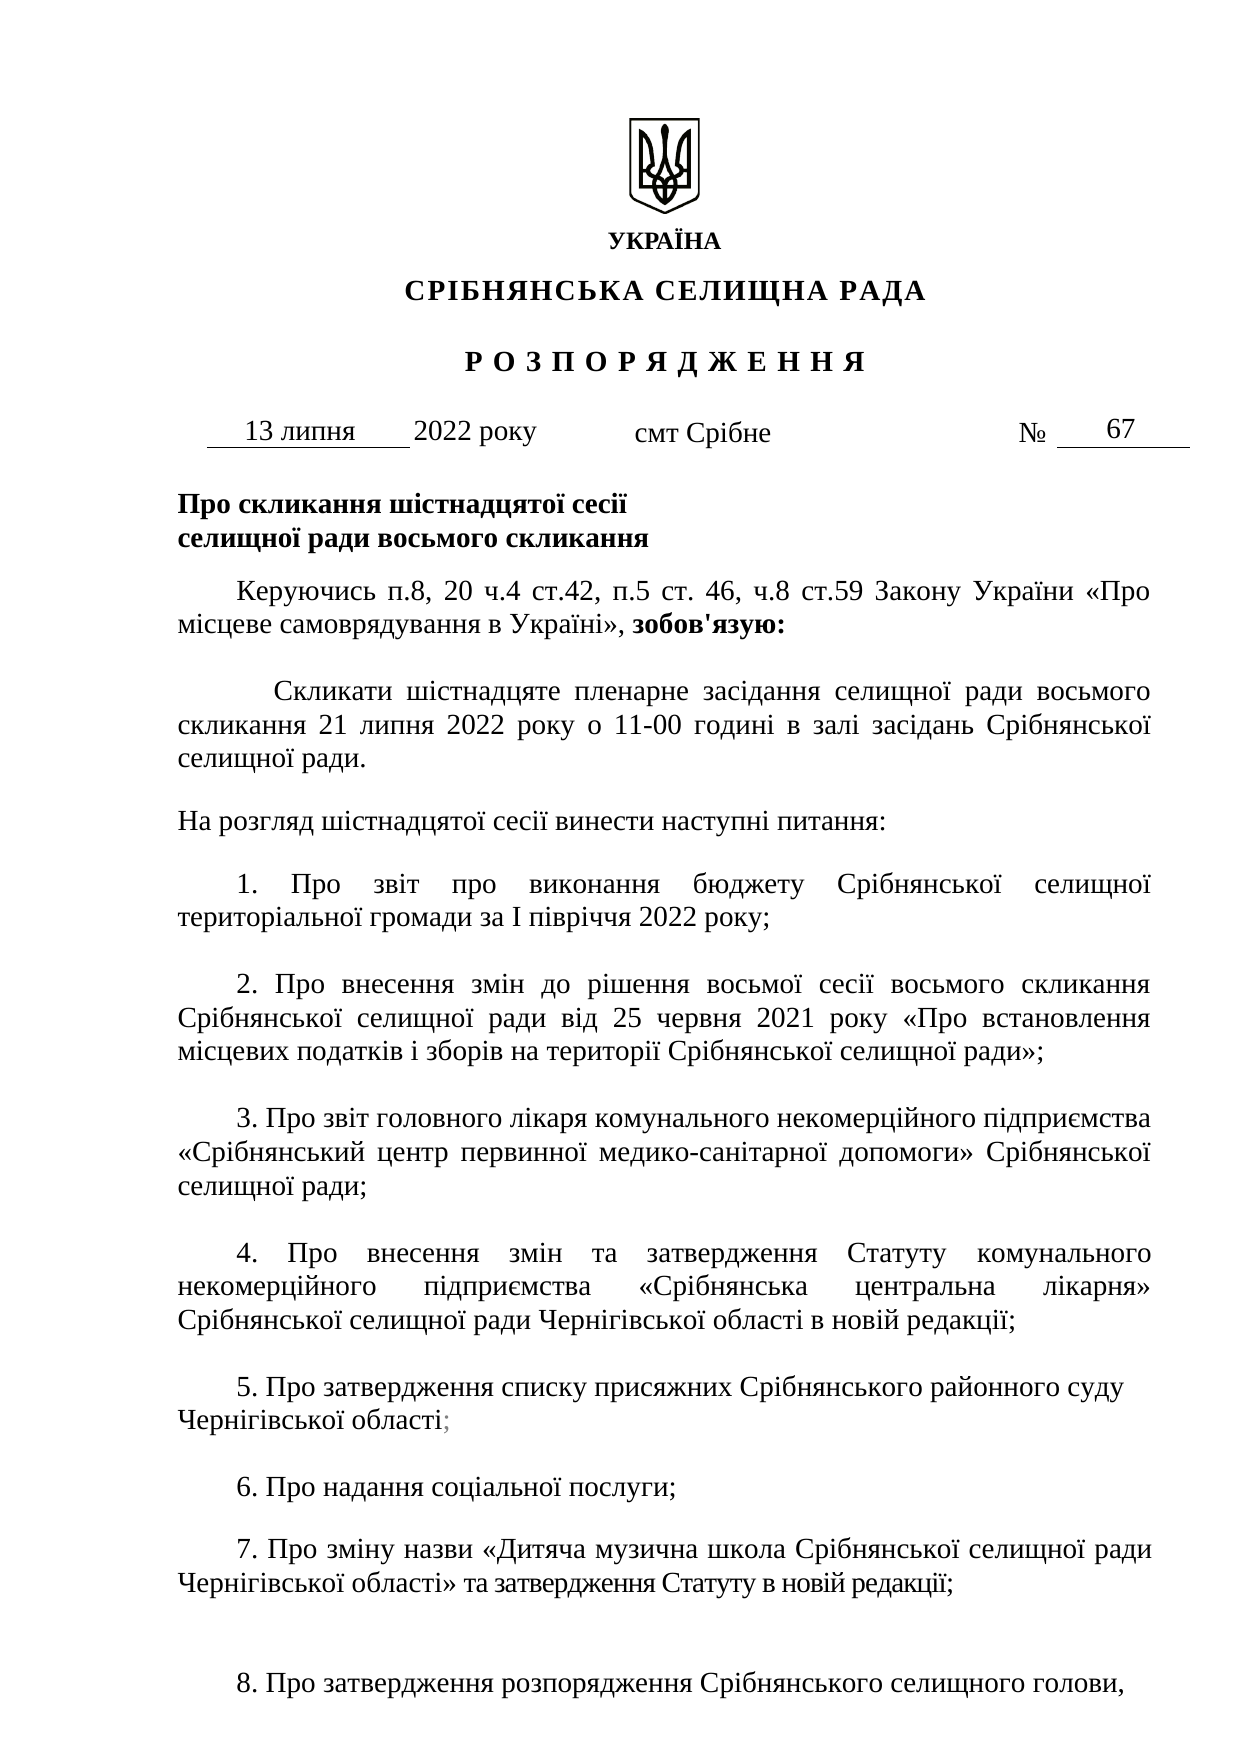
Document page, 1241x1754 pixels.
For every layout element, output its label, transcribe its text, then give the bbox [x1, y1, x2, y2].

text 7. Про зміну назви «Дитяча музична школа Срібнянської селищної ради Чернігівської області» та затвердження Статуту в новій редакції; [177, 1531, 1153, 1598]
text РОЗПОРЯДЖЕННЯ [177, 344, 1152, 378]
text Про скликання шістнадцятої сесії [177, 486, 1152, 520]
text Скликати шістнадцяте пленарне засідання селищної ради восьмого скликання 21 липня 2022 року о 11-00 годині в залі засідань Срібнянської селищної ради. [177, 673, 1152, 774]
text селищної ради восьмого скликання [177, 520, 1152, 553]
text 6. Про надання соціальної послуги; [177, 1469, 1152, 1503]
text 3. Про звіт головного лікаря комунального некомерційного підприємства «Срібнянський центр первинної медико-санітарної допомоги» Срібнянської селищної ради; [177, 1101, 1152, 1201]
text 2. Про внесення змін до рішення восьмої сесії восьмого скликання Срібнянської селищної ради від 25 червня 2021 року «Про встановлення місцевих податків і зборів на території Срібнянської селищної ради»; [177, 966, 1152, 1067]
text Чернігівської області; [177, 1402, 1152, 1436]
text СРІБНЯНСЬКА СЕЛИЩНА РАДА [177, 273, 1152, 307]
text Керуючись п.8, 20 ч.4 ст.42, п.5 ст. 46, ч.8 ст.59 Закону України «Про місцеве самоврядування в Україні», зобов'язую: [177, 573, 1152, 640]
table_header смт Срібне № [602, 412, 1057, 447]
text Україна [177, 226, 1152, 255]
text 4. Про внесення змін та затвердження Статуту комунального некомерційного підприємства «Срібнянська центральна лікарня» Срібнянської селищної ради Чернігівської області в новій редакції; [177, 1235, 1152, 1335]
text 1. Про звіт про виконання бюджету Срібнянської селищної територіальної громади за I півріччя 2022 року; [177, 866, 1152, 933]
picture [629, 118, 700, 214]
table_header 67 [1057, 412, 1190, 447]
table_header 13 липня [207, 412, 410, 447]
text На розгляд шістнадцятої сесії винести наступні питання: [177, 803, 1152, 837]
table_header 2022 року [410, 412, 602, 447]
text 5. Про затвердження списку присяжних Срібнянського районного суду [177, 1369, 1152, 1402]
text 8. Про затвердження розпорядження Срібнянського селищного голови, [177, 1665, 1152, 1699]
